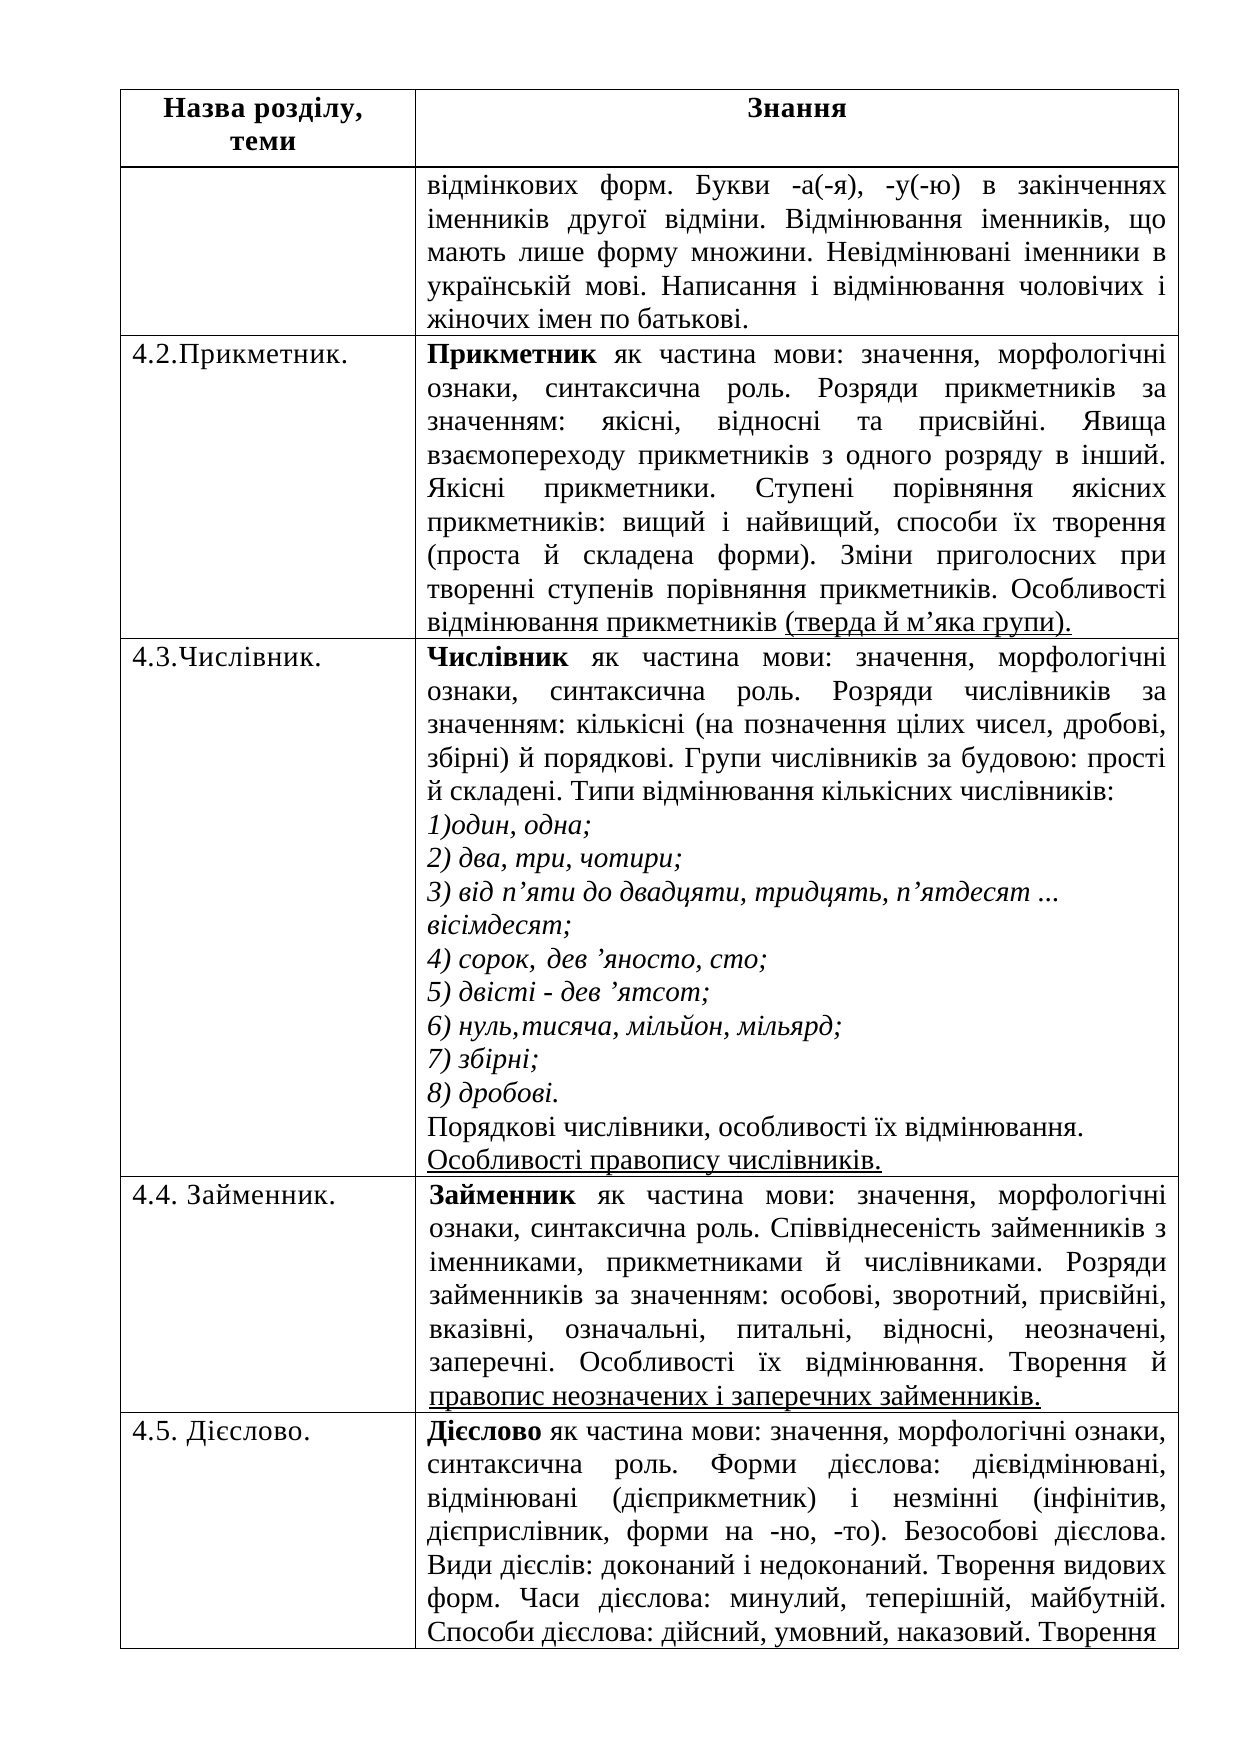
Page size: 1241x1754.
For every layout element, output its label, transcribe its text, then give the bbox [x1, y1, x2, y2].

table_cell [121, 1413, 415, 1647]
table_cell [121, 90, 415, 166]
table_cell [121, 168, 415, 335]
table_cell 4.4. Займенник. [121, 1177, 415, 1412]
table_cell 4.2.Прикметник. [121, 336, 415, 638]
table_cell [416, 1413, 1178, 1647]
table_cell Прикметник як частина мови: значення, морфологічні ознаки, синтаксична роль. Розряди прикметників за значенням: якісні, відносні та присвійні. Явища взаємопереходу прикметників з одного розряду в інший. Якісні прикметники. Ступені порівняння якісних прикметників: вищий і найвищий, способи їх творення (проста й складена форми). Зміни приголосних при творенні ступенів порівняння прикметників. Особливості відмінювання прикметників (тверда й м’яка групи). [416, 336, 1178, 638]
table_cell відмінкових форм. Букви -а(-я), -у(-ю) в закінченнях іменників другої відміни. Відмінювання іменників, що мають лише форму множини. Невідмінювані іменники в українській мові. Написання і відмінювання чоловічих і жіночих імен по батькові. [416, 168, 1178, 335]
table_cell 4.3.Числівник. [121, 639, 415, 1176]
table_cell Числівник як частина мови: значення, морфологічні ознаки, синтаксична роль. Розряди числівників за значенням: кількісні (на позначення цілих чисел, дробові, збірні) й порядкові. Групи числівників за будовою: прості й складені. Типи відмінювання кількісних числівників: 1)один, одна; 2) два, три, чотири; 3) від п’яти до двадцяти, тридцять, п’ятдесят ... вісімдесят; 4) сорок, дев ’яносто, сто; 5) двісті - дев ’ятсот; 6) нуль, тисяча, мільйон, мільярд; 7) збірні; 8) дробові. Порядкові числівники, особливості їх відмінювання. Особливості правопису числівників. [416, 639, 1178, 1176]
table_cell Займенник як частина мови: значення, морфологічні ознаки, синтаксична роль. Співвіднесеність займенників з іменниками, прикметниками й числівниками. Розряди займенників за значенням: особові, зворотний, присвійні, вказівні, означальні, питальні, відносні, неозначені, заперечні. Особливості їх відмінювання. Творення й правопис неозначених і заперечних займенників. [416, 1177, 1178, 1412]
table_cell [416, 90, 1178, 166]
